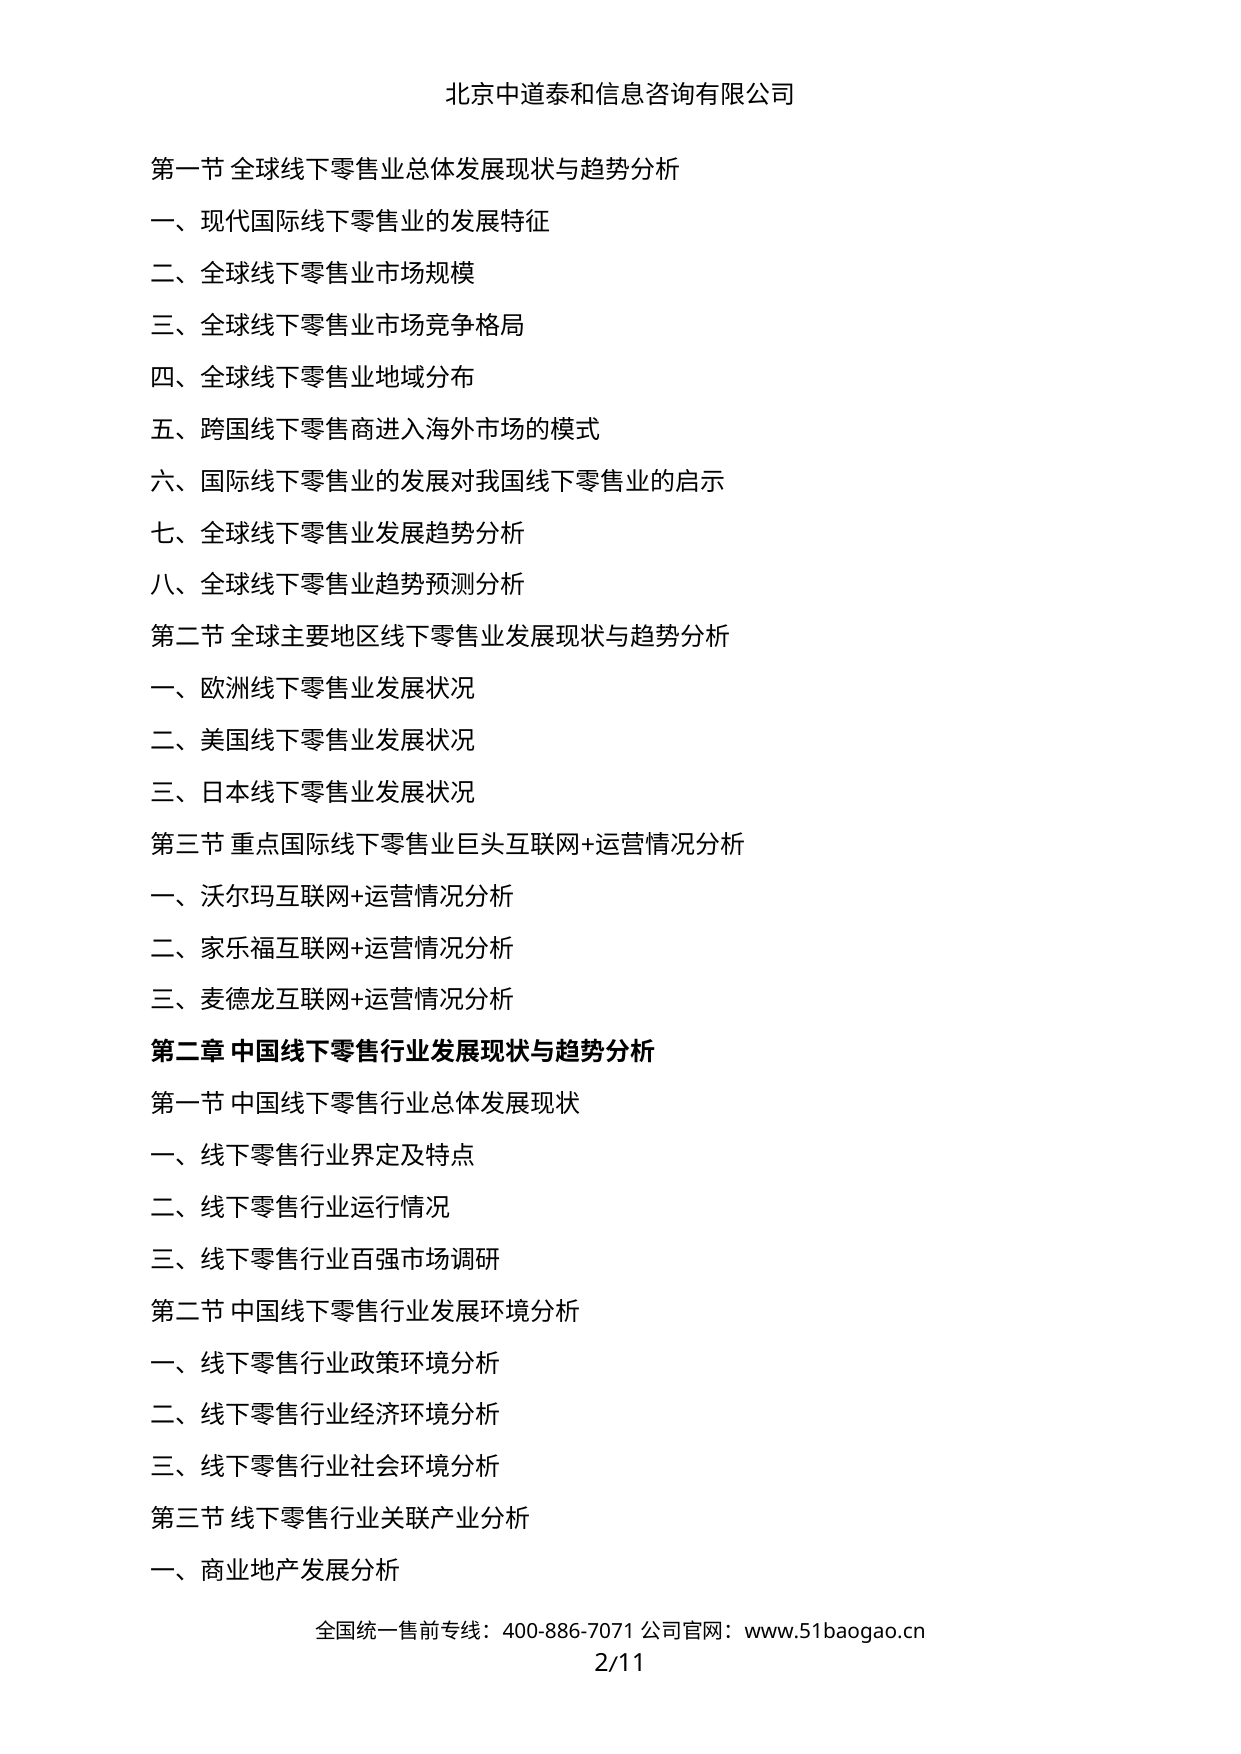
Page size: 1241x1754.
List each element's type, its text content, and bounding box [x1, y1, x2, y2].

text 四、全球线下零售业地域分布 [150, 357, 1090, 394]
text 一、欧洲线下零售业发展状况 [150, 669, 1090, 705]
text 第二章 中国线下零售行业发展现状与趋势分析 [150, 1032, 1090, 1068]
text 三、日本线下零售业发展状况 [150, 772, 1090, 809]
text 第二节 中国线下零售行业发展环境分析 [150, 1291, 1090, 1327]
text 三、线下零售行业百强市场调研 [150, 1239, 1090, 1276]
text 三、全球线下零售业市场竞争格局 [150, 306, 1090, 342]
text 二、家乐福互联网+运营情况分析 [150, 928, 1090, 964]
text 六、国际线下零售业的发展对我国线下零售业的启示 [150, 461, 1090, 497]
text 一、线下零售行业界定及特点 [150, 1136, 1090, 1172]
text 一、商业地产发展分析 [150, 1551, 1090, 1587]
text 五、跨国线下零售商进入海外市场的模式 [150, 409, 1090, 446]
text 七、全球线下零售业发展趋势分析 [150, 513, 1090, 549]
text 二、线下零售行业经济环境分析 [150, 1395, 1090, 1431]
text 二、美国线下零售业发展状况 [150, 721, 1090, 757]
text 第一节 中国线下零售行业总体发展现状 [150, 1084, 1090, 1120]
text 第三节 重点国际线下零售业巨头互联网+运营情况分析 [150, 824, 1090, 861]
text 二、线下零售行业运行情况 [150, 1187, 1090, 1224]
text 八、全球线下零售业趋势预测分析 [150, 565, 1090, 601]
text 一、线下零售行业政策环境分析 [150, 1343, 1090, 1379]
text 三、线下零售行业社会环境分析 [150, 1447, 1090, 1483]
text 二、全球线下零售业市场规模 [150, 254, 1090, 290]
text 三、麦德龙互联网+运营情况分析 [150, 980, 1090, 1016]
text 一、沃尔玛互联网+运营情况分析 [150, 876, 1090, 912]
text 第二节 全球主要地区线下零售业发展现状与趋势分析 [150, 617, 1090, 653]
text 第一节 全球线下零售业总体发展现状与趋势分析 [150, 150, 1090, 186]
text 第三节 线下零售行业关联产业分析 [150, 1499, 1090, 1535]
text 一、现代国际线下零售业的发展特征 [150, 202, 1090, 238]
